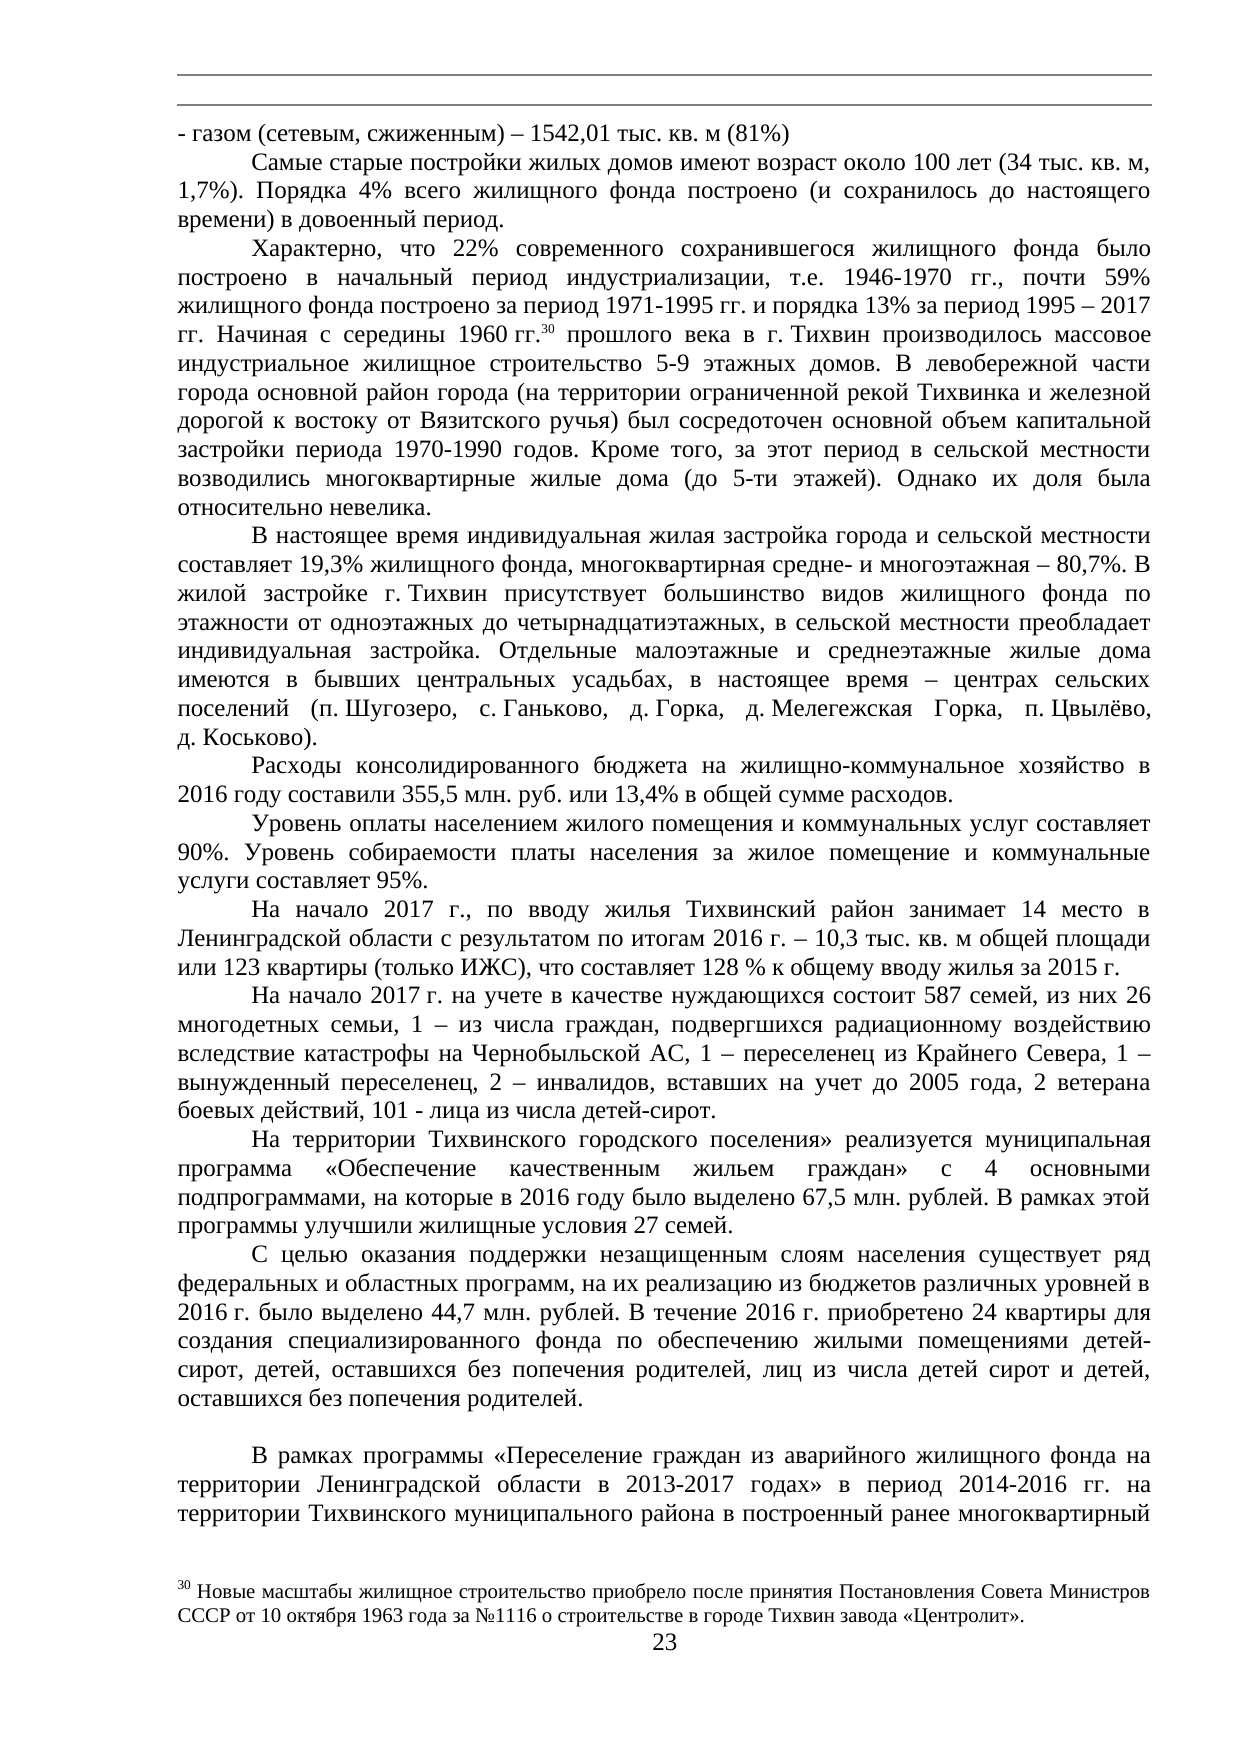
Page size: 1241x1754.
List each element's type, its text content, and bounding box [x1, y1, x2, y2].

text - газом (сетевым, сжиженным) – 1542,01 тыс. кв. м (81%) [177, 118, 1152, 147]
text Самые старые постройки жилых домов имеют возраст около 100 лет (34 тыс. кв. м, 1,7%). Порядка 4% всего жилищного фонда построено (и сохранилось до настоящего времени) в довоенный период. [177, 147, 1152, 233]
text На начало 2017 г., по вводу жилья Тихвинский район занимает 14 место в Ленинградской области с результатом по итогам 2016 г. – 10,3 тыс. кв. м общей площади или 123 квартиры (только ИЖС), что составляет 128 % к общему вводу жилья за 2015 г. [177, 894, 1152, 981]
text С целью оказания поддержки незащищенным слоям населения существует ряд федеральных и областных программ, на их реализацию из бюджетов различных уровней в 2016 г. было выделено 44,7 млн. рублей. В течение 2016 г. приобретено 24 квартиры для создания специализированного фонда по обеспечению жилыми помещениями детей-сирот, детей, оставшихся без попечения родителей, лиц из числа детей сирот и детей, оставшихся без попечения родителей. [177, 1239, 1152, 1412]
text На территории Тихвинского городского поселения» реализуется муниципальная программа «Обеспечение качественным жильем граждан» с 4 основными подпрограммами, на которые в 2016 году было выделено 67,5 млн. рублей. В рамках этой программы улучшили жилищные условия 27 семей. [177, 1124, 1152, 1239]
text Расходы консолидированного бюджета на жилищно-коммунальное хозяйство в 2016 году составили 355,5 млн. руб. или 13,4% в общей сумме расходов. [177, 751, 1152, 808]
text Характерно, что 22% современного сохранившегося жилищного фонда было построено в начальный период индустриализации, т.е. 1946-1970 гг., почти 59% жилищного фонда построено за период 1971-1995 гг. и порядка 13% за период 1995 – 2017 гг. Начиная с середины 1960 гг. прошлого века в г. Тихвин производилось массовое индустриальное жилищное строительство 5-9 этажных домов. В левобережной части города основной район города (на территории ограниченной рекой Тихвинка и железной дорогой к востоку от Вязитского ручья) был сосредоточен основной объем капитальной застройки периода 1970-1990 годов. Кроме того, за этот период в сельской местности возводились многоквартирные жилые дома (до 5-ти этажей). Однако их доля была относительно невелика. [177, 233, 1152, 521]
text На начало 2017 г. на учете в качестве нуждающихся состоит 587 семей, из них 26 многодетных семьи, 1 – из числа граждан, подвергшихся радиационному воздействию вследствие катастрофы на Чернобыльской АС, 1 – переселенец из Крайнего Севера, 1 – вынужденный переселенец, 2 – инвалидов, вставших на учет до 2005 года, 2 ветерана боевых действий, 101 - лица из числа детей-сирот. [177, 981, 1152, 1124]
text Уровень оплаты населением жилого помещения и коммунальных услуг составляет 90%. Уровень собираемости платы населения за жилое помещение и коммунальные услуги составляет 95%. [177, 808, 1152, 894]
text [177, 1441, 1152, 1527]
text В настоящее время индивидуальная жилая застройка города и сельской местности составляет 19,3% жилищного фонда, многоквартирная средне- и многоэтажная – 80,7%. В жилой застройке г. Тихвин присутствует большинство видов жилищного фонда по этажности от одноэтажных до четырнадцатиэтажных, в сельской местности преобладает индивидуальная застройка. Отдельные малоэтажные и среднеэтажные жилые дома имеются в бывших центральных усадьбах, в настоящее время – центрах сельских поселений (п. Шугозеро, с. Ганьково, д. Горка, д. Мелегежская Горка, п. Цвылёво, д. Коськово). [177, 521, 1152, 751]
